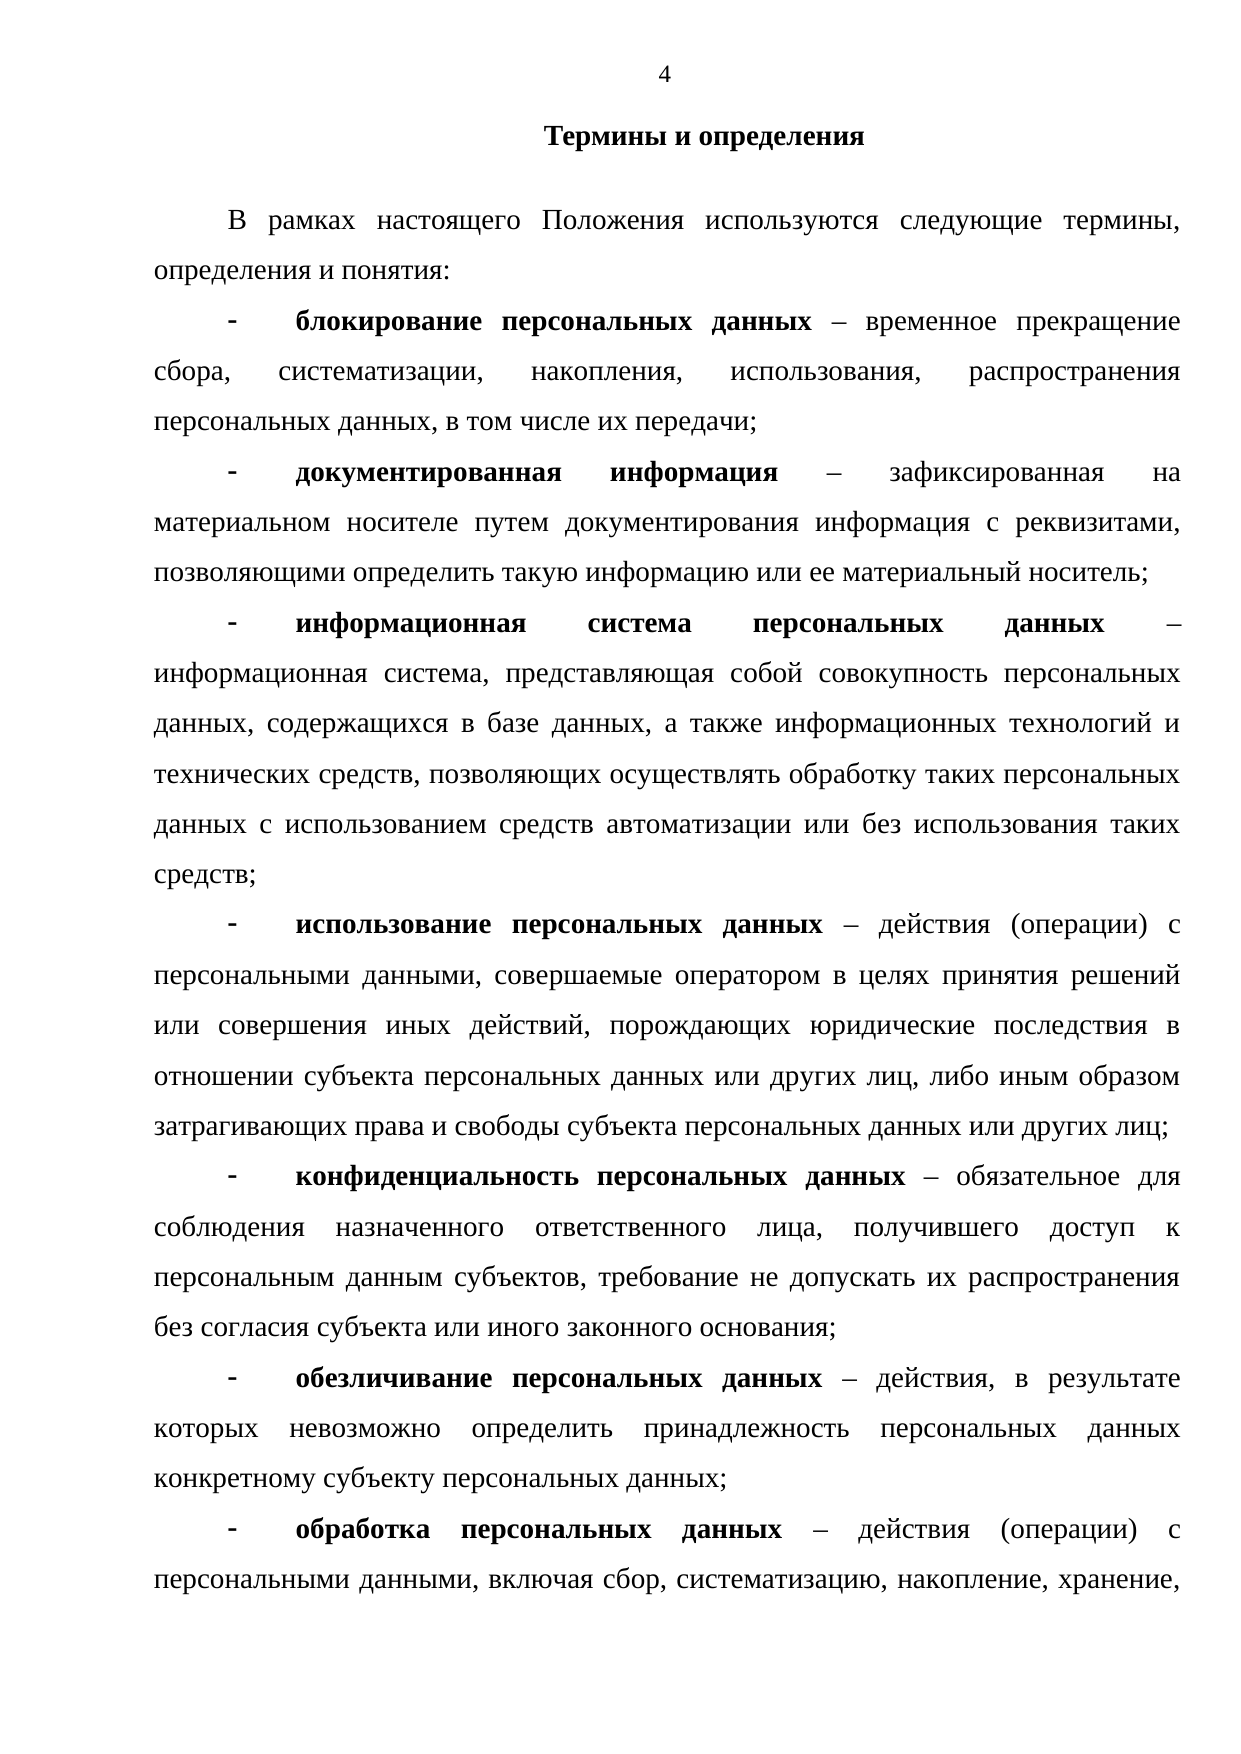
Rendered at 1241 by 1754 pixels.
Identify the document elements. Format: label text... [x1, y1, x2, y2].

list информационная система персональных данных – информационная система, представляющая собой совокупность персональных данных, содержащихся в базе данных, а также информационных технологий и технических средств, позволяющих осуществлять обработку таких персональных данных с использованием средств автоматизации или без использования таких средств; [154, 605, 1181, 890]
list документированная информация – зафиксированная на материальном носителе путем документирования информация с реквизитами, позволяющими определить такую информацию или ее материальный носитель; [154, 454, 1181, 588]
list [154, 1511, 1181, 1595]
list блокирование персональных данных – временное прекращение сбора, систематизации, накопления, использования, распространения персональных данных, в том числе их передачи; [154, 303, 1181, 437]
list обезличивание персональных данных – действия, в результате которых невозможно определить принадлежность персональных данных конкретному субъекту персональных данных; [154, 1360, 1181, 1494]
list использование персональных данных – действия (операции) с персональными данными, совершаемые оператором в целях принятия решений или совершения иных действий, порождающих юридические последствия в отношении субъекта персональных данных или других лиц, либо иным образом затрагивающих права и свободы субъекта персональных данных или других лиц; [154, 907, 1181, 1142]
list конфиденциальность персональных данных – обязательное для соблюдения назначенного ответственного лица, получившего доступ к персональным данным субъектов, требование не допускать их распространения без согласия субъекта или иного законного основания; [154, 1158, 1181, 1343]
text В рамках настоящего Положения используются следующие термины, определения и понятия: [154, 202, 1181, 286]
subtitle Термины и определения [154, 118, 1181, 152]
